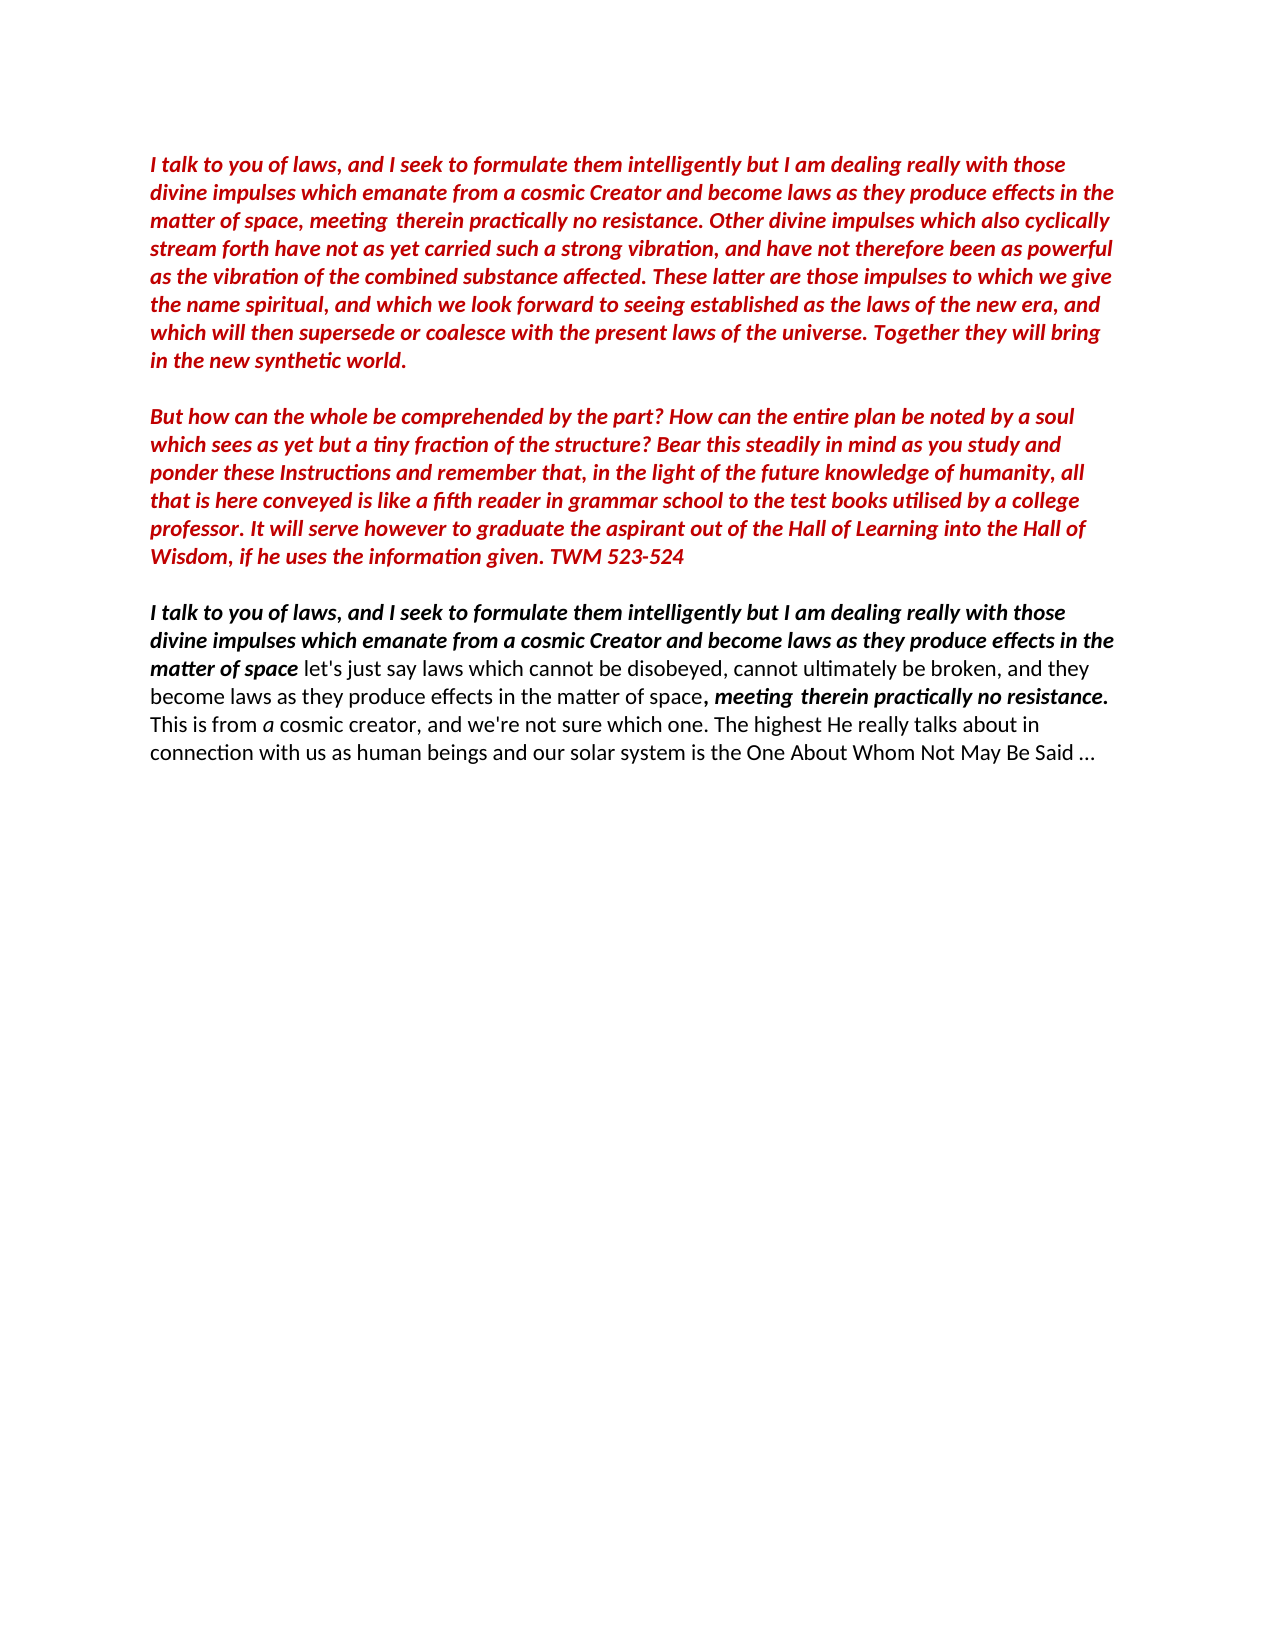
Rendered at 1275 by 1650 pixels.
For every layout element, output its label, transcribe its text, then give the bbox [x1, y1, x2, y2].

text But how can the whole be comprehended by the part? How can the entire plan be noted by a soul which sees as yet but a tiny fraction of the structure? Bear this steadily in mind as you study and ponder these Instructions and remember that, in the light of the future knowledge of humanity, all that is here conveyed is like a fifth reader in grammar school to the test books utilised by a college professor. It will serve however to graduate the aspirant out of the Hall of Learning into the Hall of Wisdom, if he uses the information given. TWM 523-524 [150, 402, 1125, 570]
text I talk to you of laws, and I seek to formulate them intelligently but I am dealing really with those divine impulses which emanate from a cosmic Creator and become laws as they produce effects in the matter of space, meeting therein practically no resistance. Other divine impulses which also cyclically stream forth have not as yet carried such a strong vibration, and have not therefore been as powerful as the vibration of the combined substance affected. These latter are those impulses to which we give the name spiritual, and which we look forward to seeing established as the laws of the new era, and which will then supersede or coalesce with the present laws of the universe. Together they will bring in the new synthetic world. [150, 150, 1125, 374]
text I talk to you of laws, and I seek to formulate them intelligently but I am dealing really with those divine impulses which emanate from a cosmic Creator and become laws as they produce effects in the matter of space let's just say laws which cannot be disobeyed, cannot ultimately be broken, and they become laws as they produce effects in the matter of space, meeting therein practically no resistance. This is from a cosmic creator, and we're not sure which one. The highest He really talks about in connection with us as human beings and our solar system is the One About Whom Not May Be Said … [150, 598, 1125, 766]
